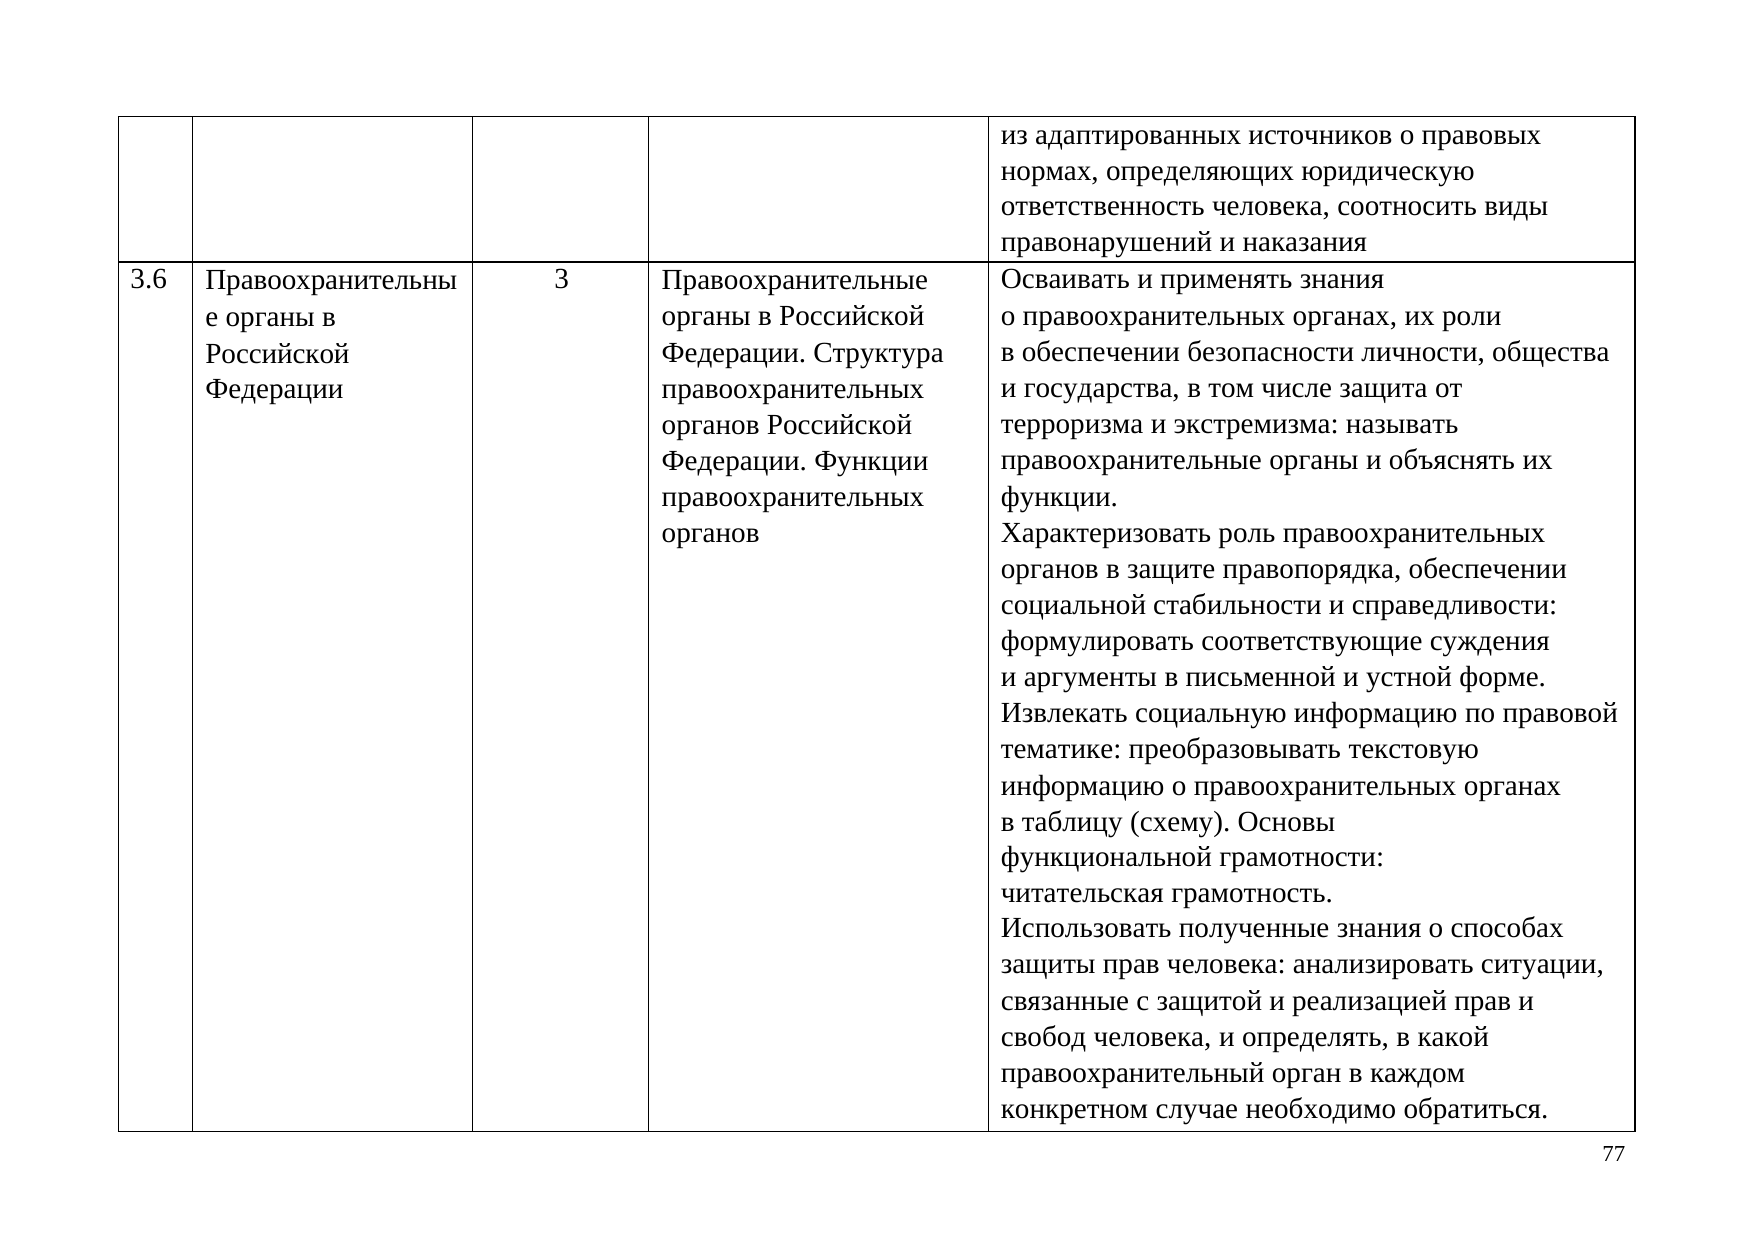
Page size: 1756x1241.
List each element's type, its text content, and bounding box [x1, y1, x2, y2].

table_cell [649, 263, 988, 1131]
table_header [119, 117, 192, 261]
table_header [473, 117, 648, 261]
table_header [649, 117, 988, 261]
table_cell 3 [473, 263, 648, 1131]
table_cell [989, 263, 1634, 1131]
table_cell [193, 263, 472, 1131]
table_header из адаптированных источников о правовых нормах, определяющих юридическую ответственность человека, соотносить виды правонарушений и наказания [989, 117, 1634, 261]
table_cell 3.6 [119, 263, 192, 1131]
table_header [193, 117, 472, 261]
